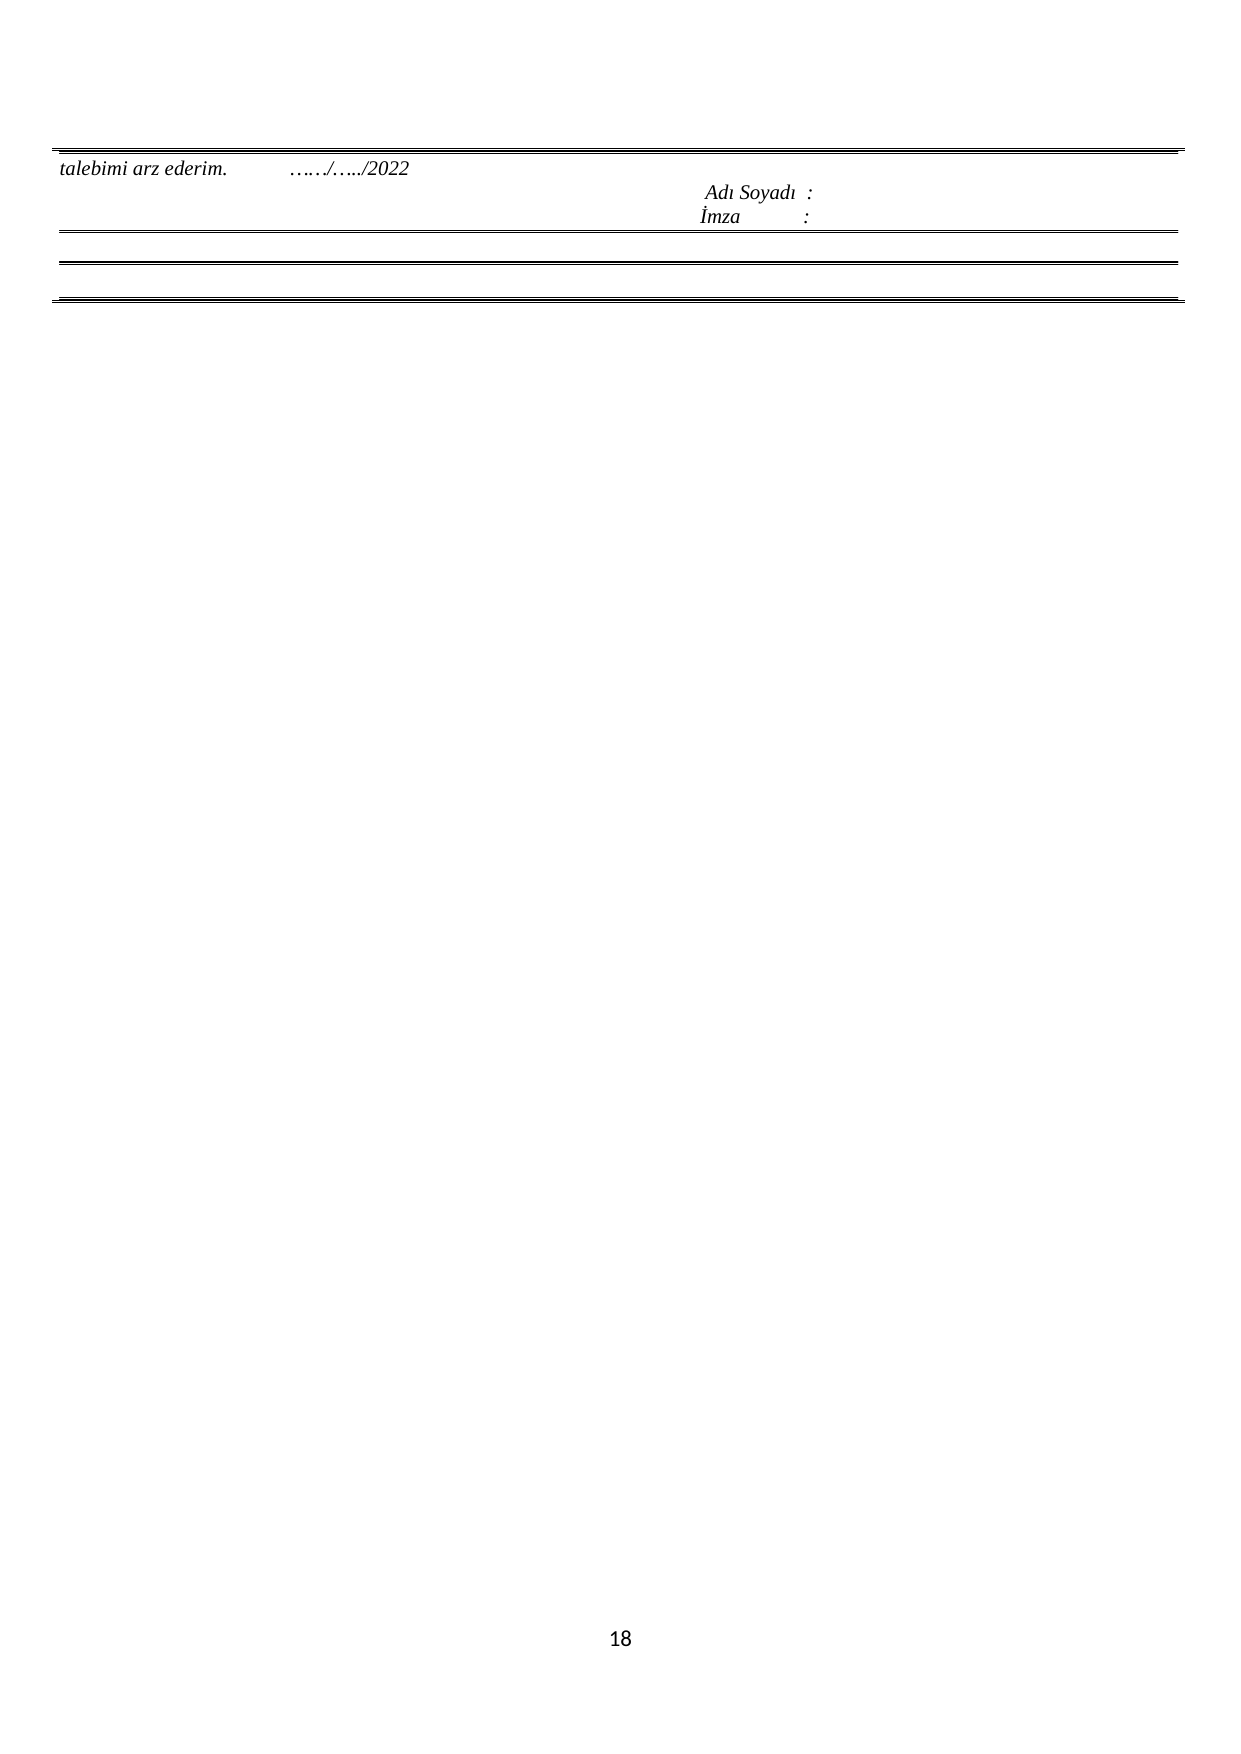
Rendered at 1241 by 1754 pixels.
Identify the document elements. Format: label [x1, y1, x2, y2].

table_cell [52, 151, 1185, 300]
